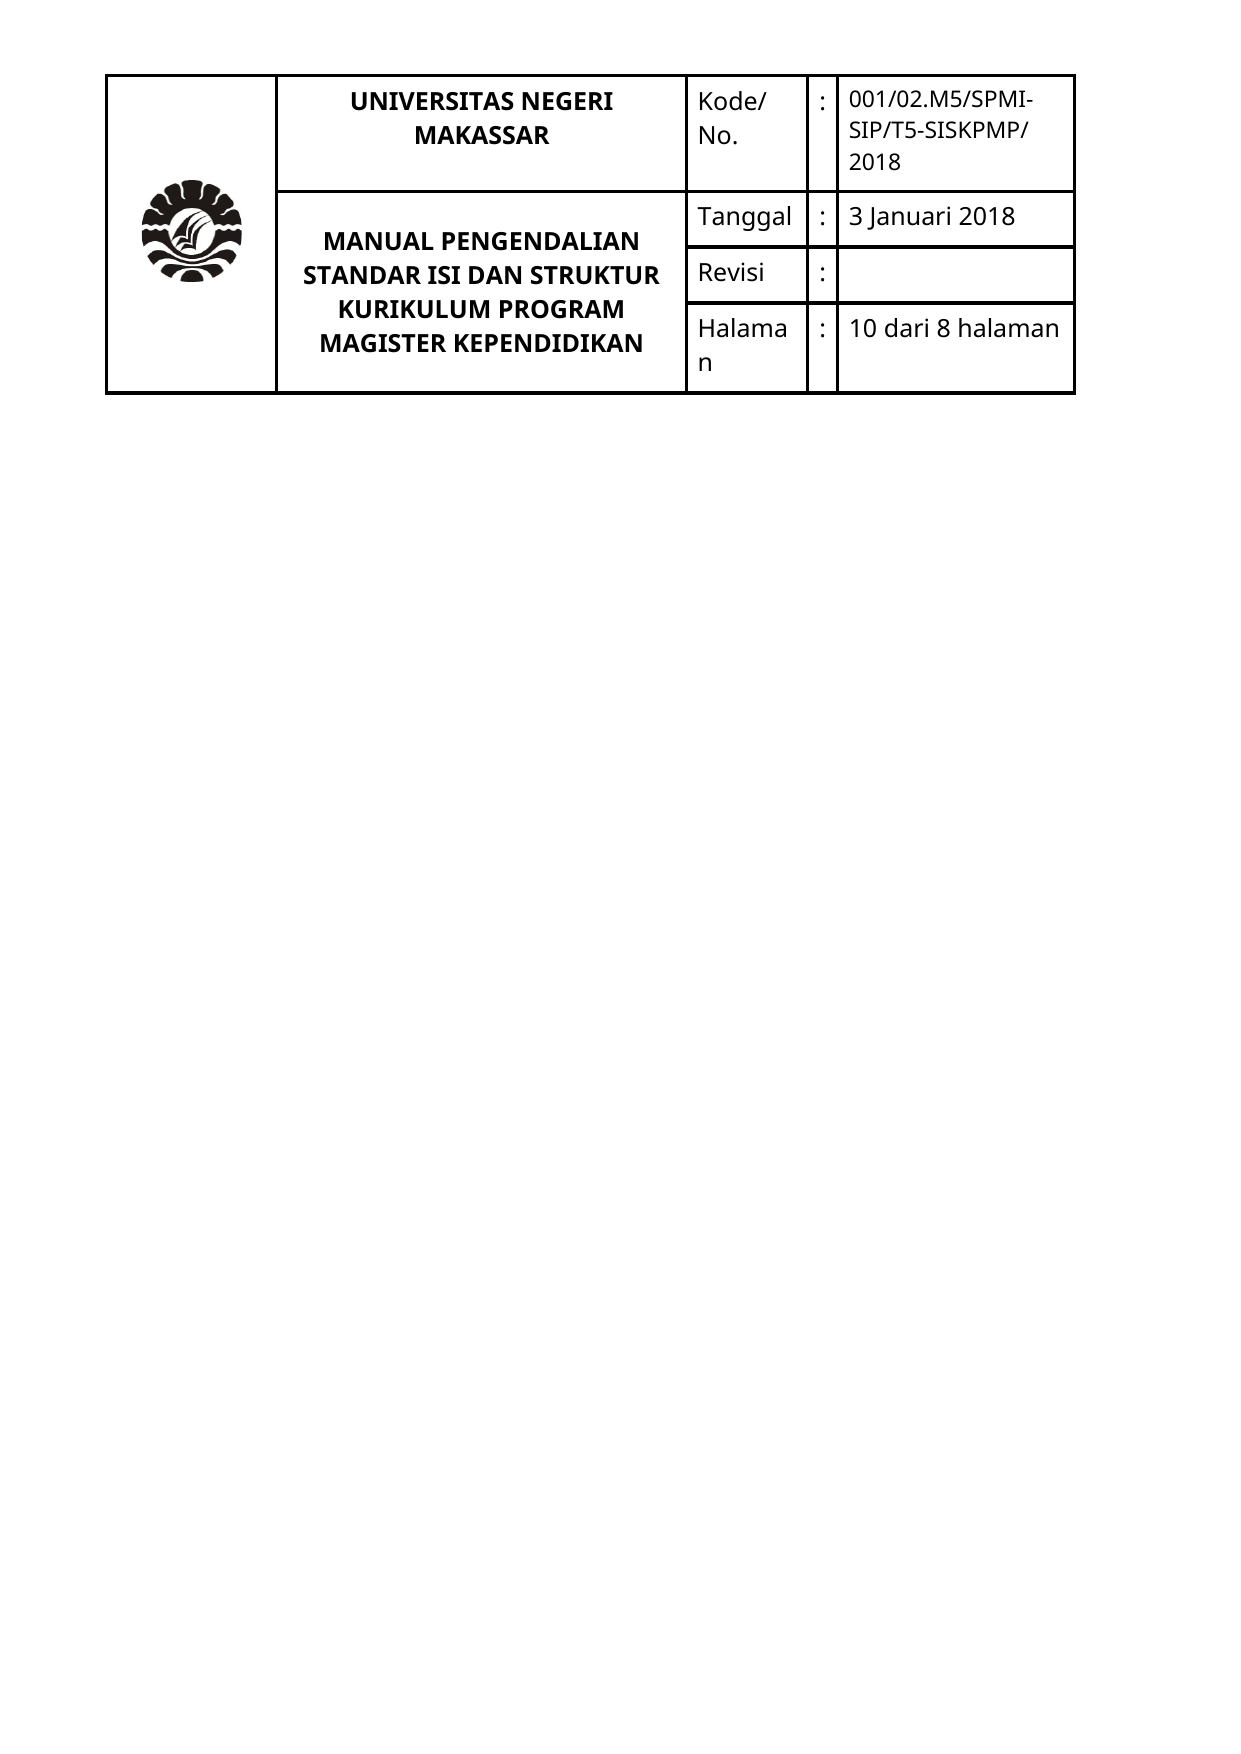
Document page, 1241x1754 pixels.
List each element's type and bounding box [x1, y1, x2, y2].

picture [141, 180, 242, 282]
